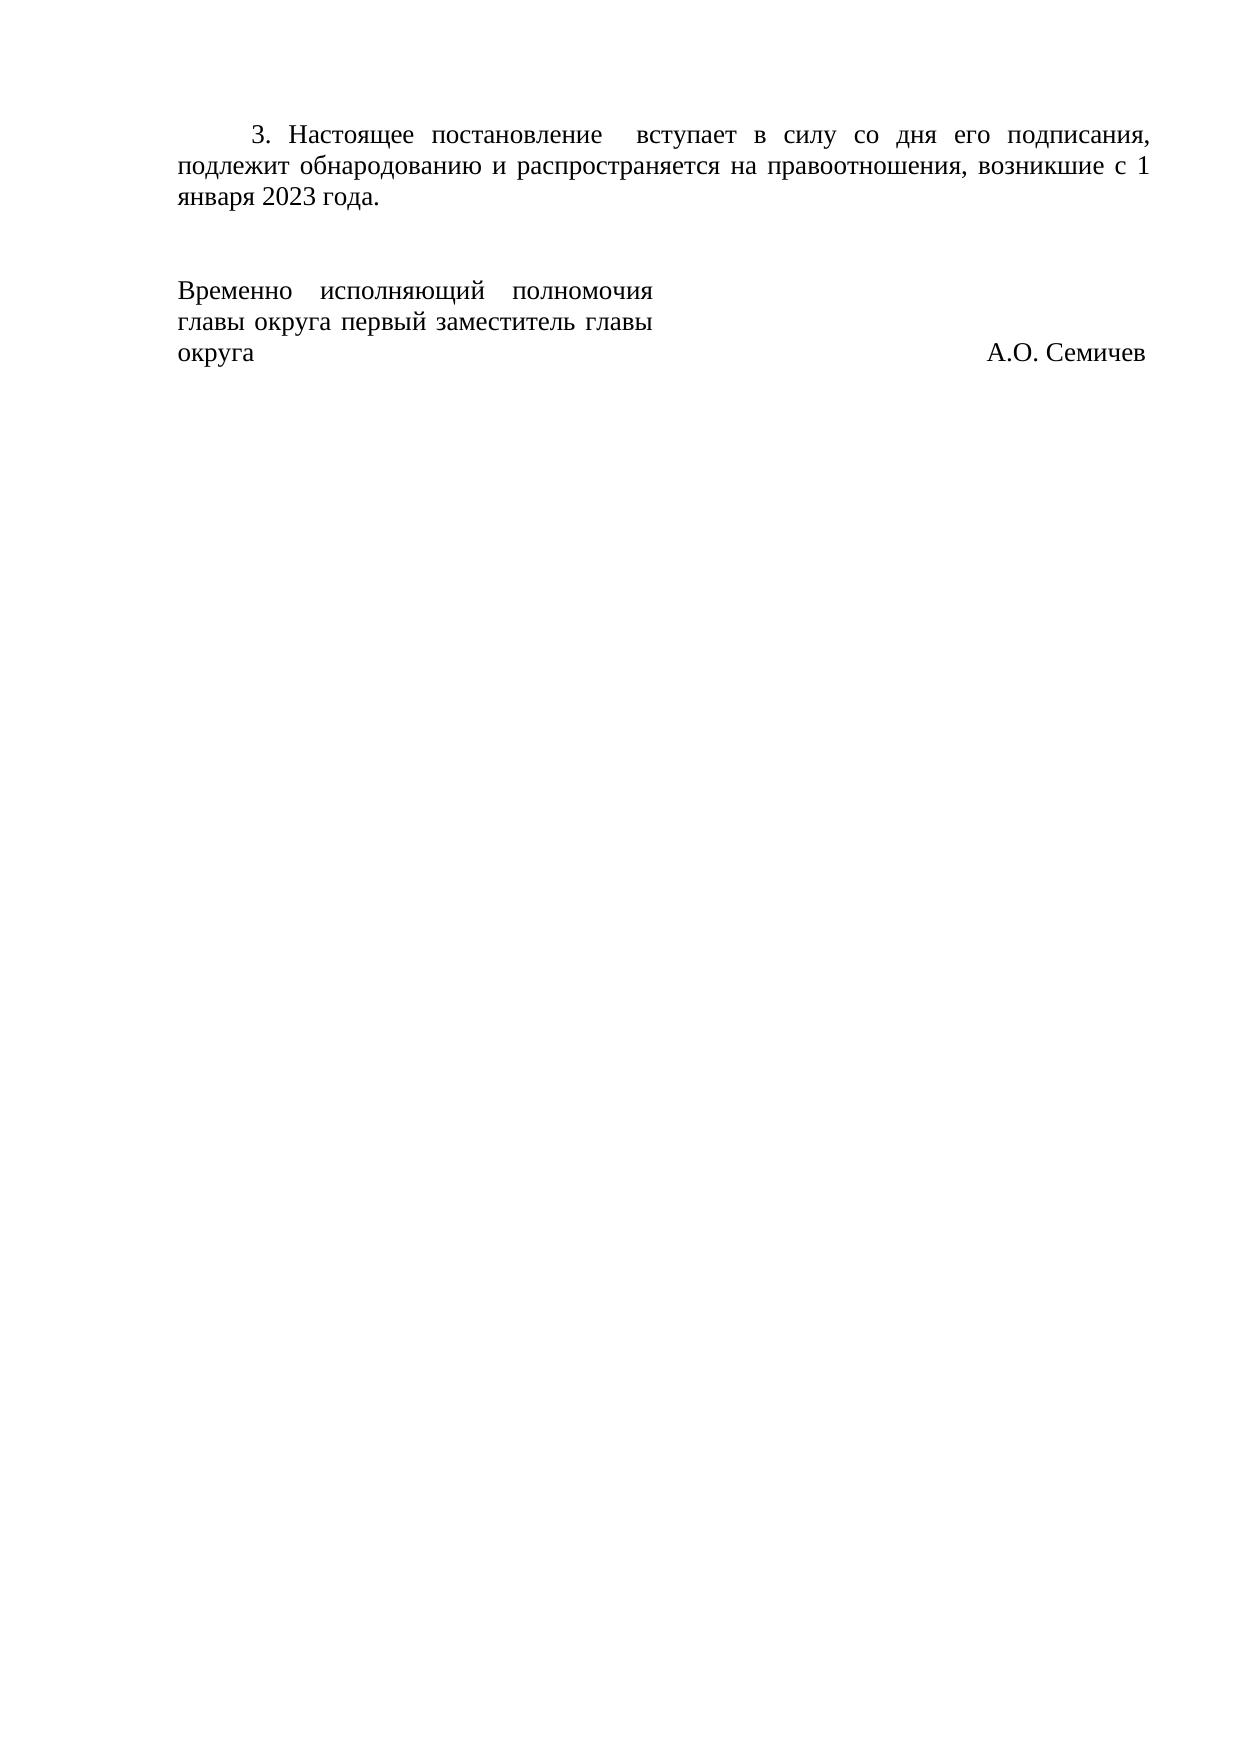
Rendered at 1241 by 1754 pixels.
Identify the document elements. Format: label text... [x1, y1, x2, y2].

text 3. Настоящее постановление вступает в силу со дня его подписания, подлежит обнародованию и распространяется на правоотношения, возникшие с 1 января 2023 года. [177, 118, 1152, 212]
table_header А.О. Семичев [664, 274, 1163, 367]
table_header Временно исполняющий полномочия главы округа первый заместитель главы округа [166, 274, 664, 367]
